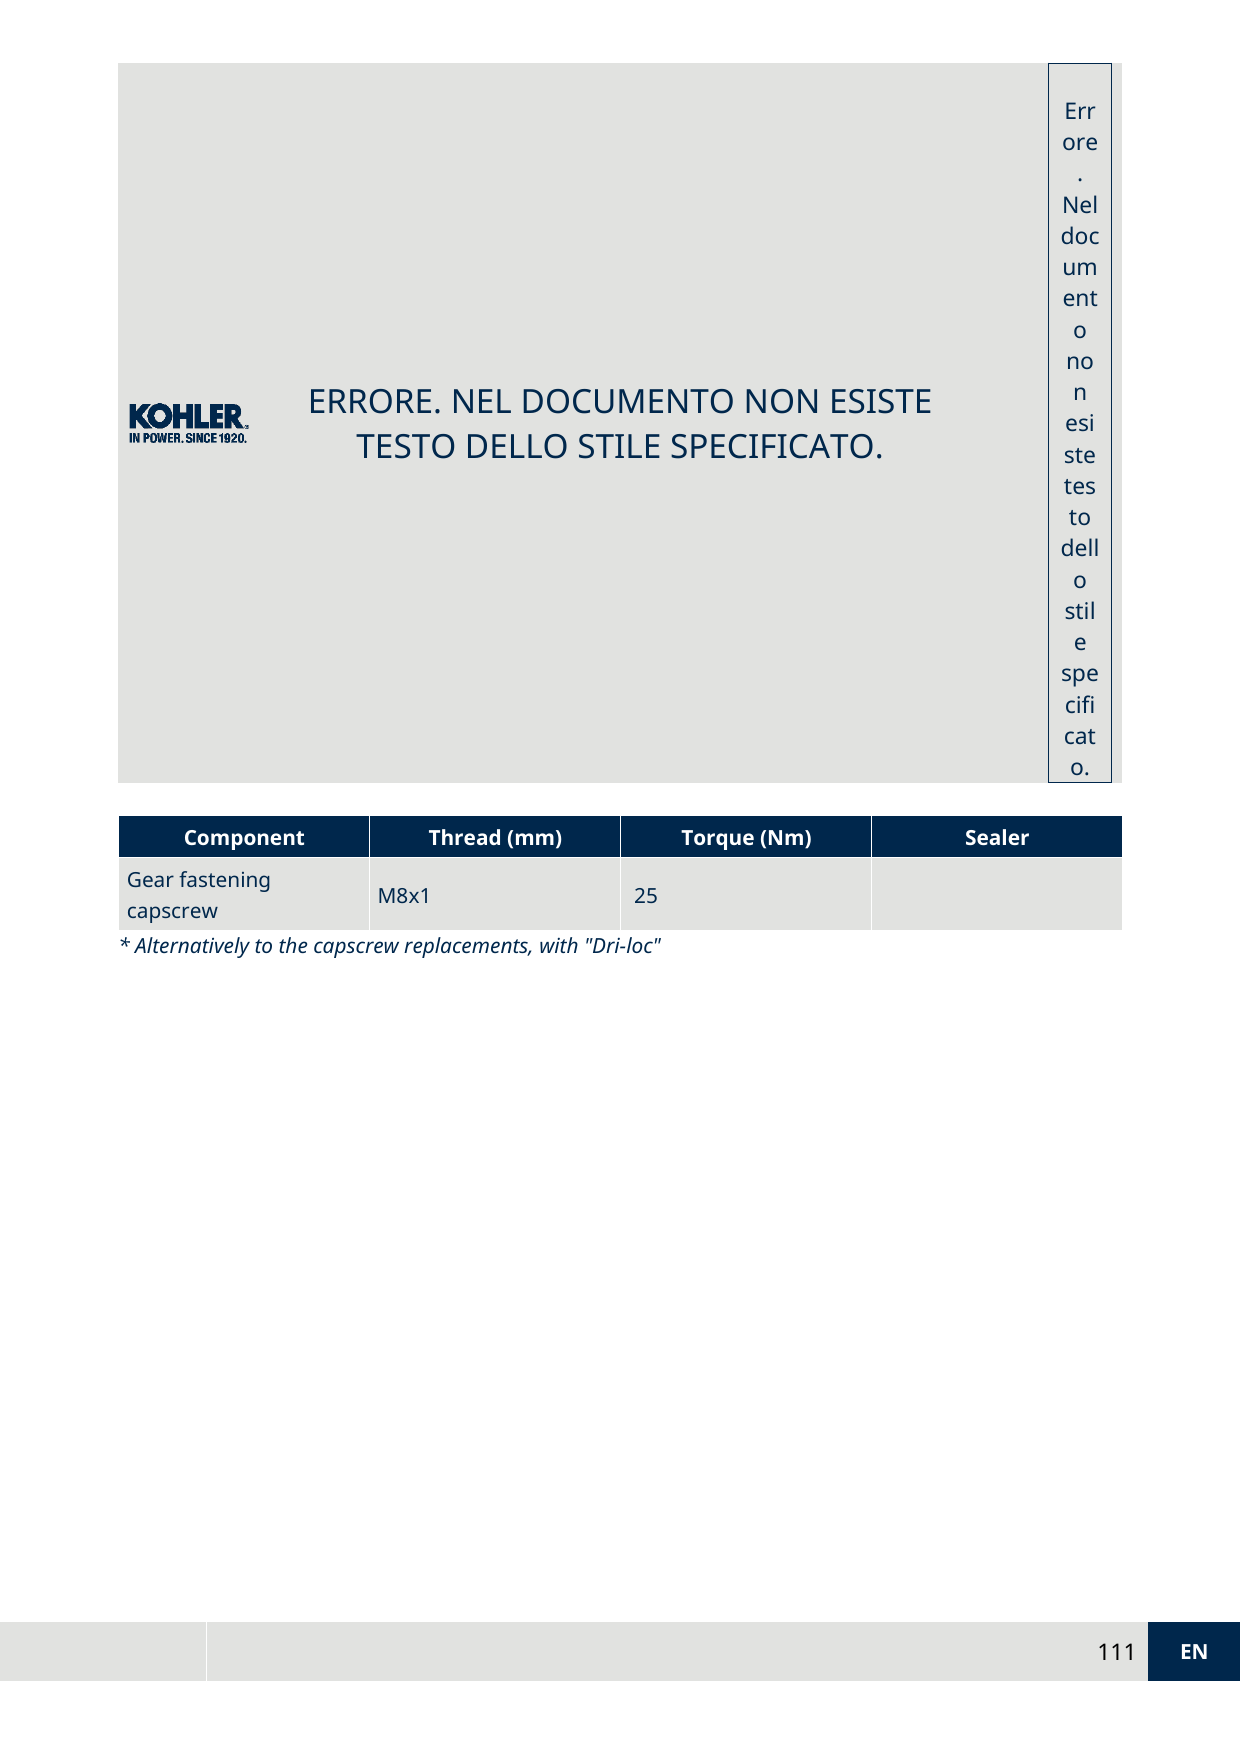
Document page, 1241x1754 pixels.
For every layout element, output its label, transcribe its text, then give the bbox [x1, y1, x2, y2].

table_cell Component [119, 816, 369, 857]
table_cell M8x1 [370, 858, 620, 930]
text * Alternatively to the capscrew replacements, with "Dri-loc" [118, 931, 1122, 959]
picture [129, 403, 249, 443]
table_cell Gear fastening capscrew [119, 858, 369, 930]
table_cell Sealer [872, 816, 1122, 857]
table_cell 25 [621, 858, 871, 930]
table_cell Torque (Nm) [621, 816, 871, 857]
table_cell [872, 858, 1122, 930]
table_cell Thread (mm) [370, 816, 620, 857]
